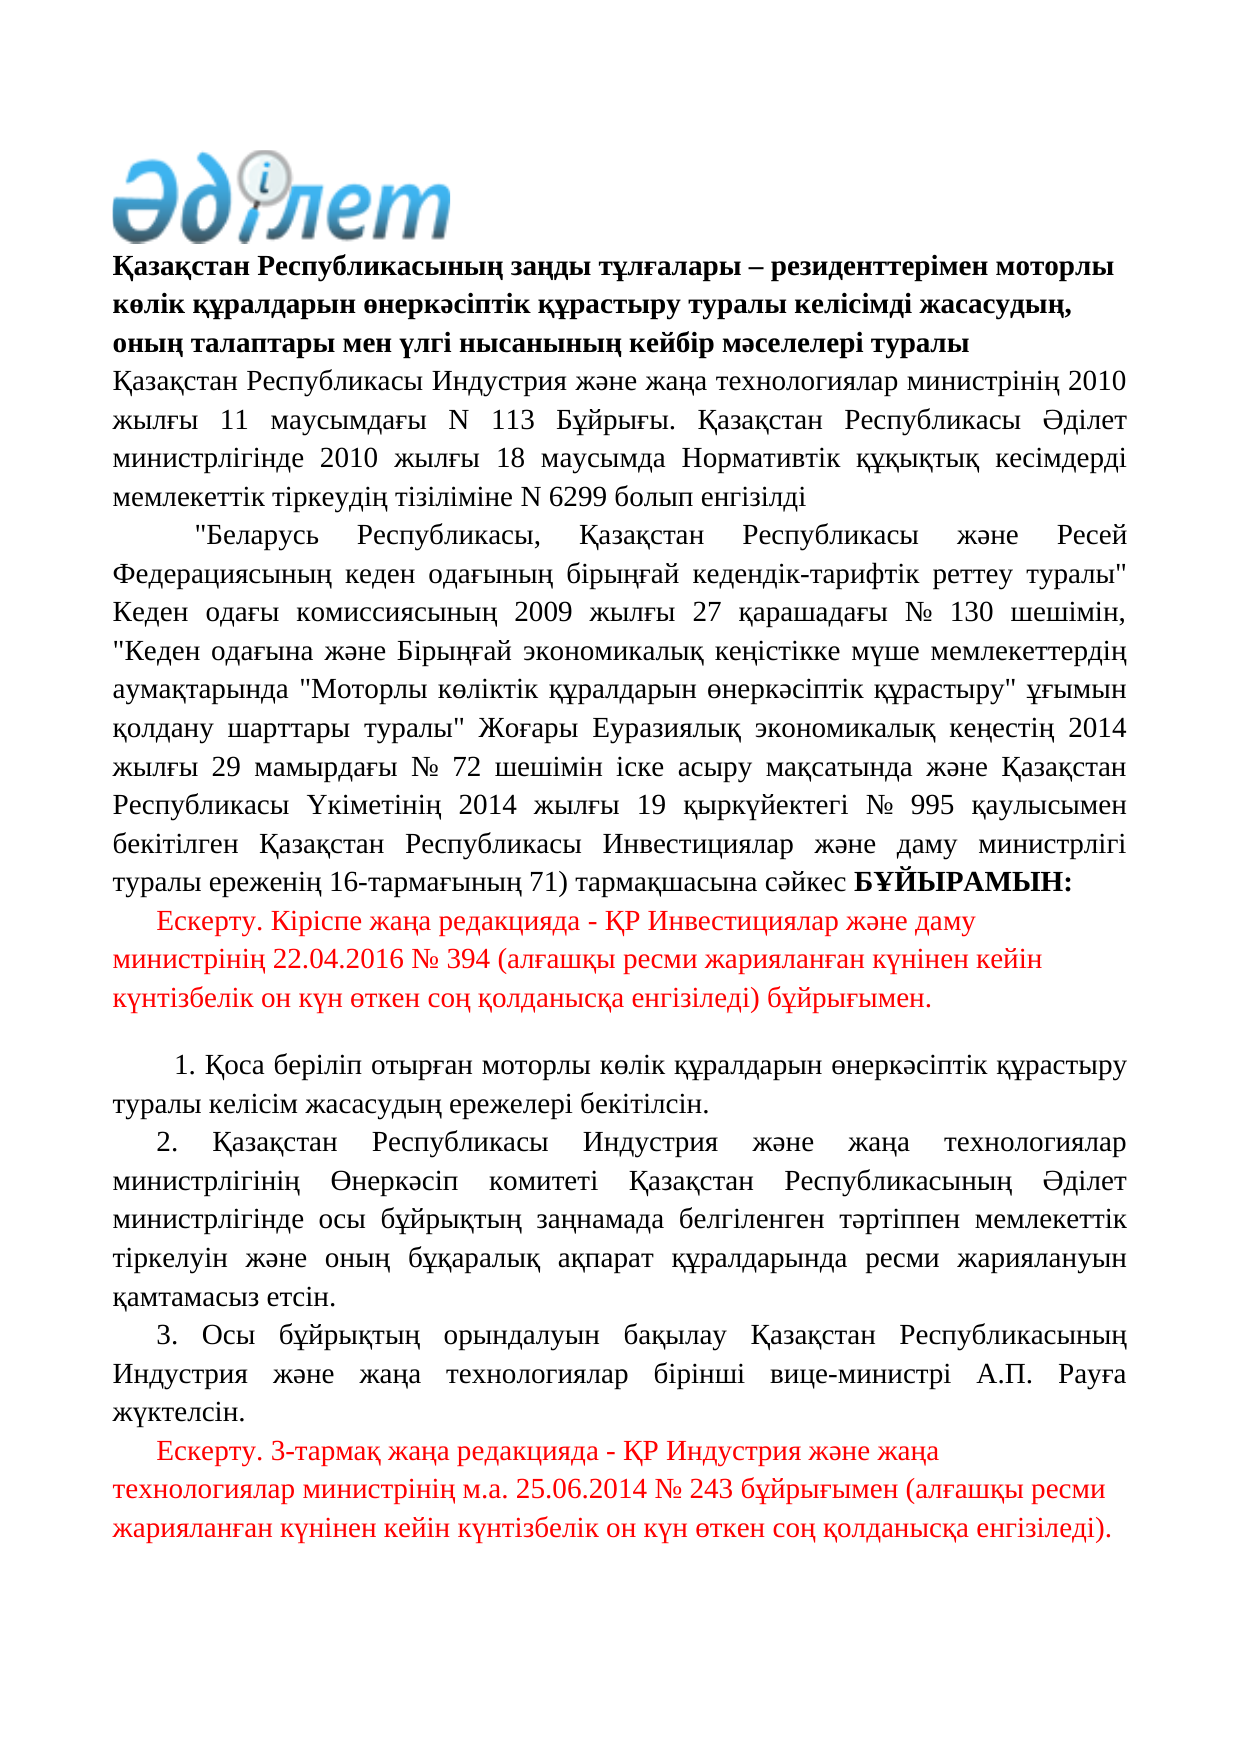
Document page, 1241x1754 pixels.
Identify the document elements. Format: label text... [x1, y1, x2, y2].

text 2. Қазақстан Республикасы Индустрия және жаңа технологиялар министрлігінің Өнеркәсіп комитеті Қазақстан Республикасының Әділет министрлігінде осы бұйрықтың заңнамада белгіленген тәртіппен мемлекеттік тіркелуін және оның бұқаралық ақпарат құралдарында ресми жариялануын қамтамасыз етсін. [112, 1124, 1128, 1312]
text 3. Осы бұйрықтың орындалуын бақылау Қазақстан Республикасының Индустрия және жаңа технологиялар бірінші вице-министрі А.П. Рауға жүктелсін. [112, 1317, 1128, 1428]
text 1. Қоса беріліп отырған моторлы көлік құралдарын өнеркәсіптік құрастыру туралы келісім жасасудың ережелері бекітілсін. [112, 1047, 1128, 1119]
text Ескерту. Кіріспе жаңа редакцияда - ҚР Инвестициялар және даму министрінің 22.04.2016 № 394 (алғашқы ресми жарияланған күнінен кейін күнтізбелік он күн өткен соң қолданысқа енгізіледі) бұйрығымен. [112, 903, 1128, 1044]
picture [112, 150, 451, 244]
text Ескерту. 3-тармақ жаңа редакцияда - ҚР Индустрия және жаңа технологиялар министрінің м.а. 25.06.2014 № 243 бұйрығымен (алғашқы ресми жарияланған күнінен кейін күнтізбелік он күн өткен соң қолданысқа енгізіледі). [112, 1433, 1128, 1574]
text Қазақстан Республикасының заңды тұлғалары – резиденттерімен моторлы көлік құралдарын өнеркәсіптік құрастыру туралы келісімді жасасудың, оның талаптары мен үлгі нысанының кейбір мәселелері туралы [112, 248, 1128, 358]
text Қазақстан Республикасы Индустрия және жаңа технологиялар министрінің 2010 жылғы 11 маусымдағы N 113 Бұйрығы. Қазақстан Республикасы Әділет министрлігінде 2010 жылғы 18 маусымда Нормативтік құқықтық кесімдерді мемлекеттік тіркеудің тізіліміне N 6299 болып енгізілді [112, 363, 1128, 512]
text "Беларусь Республикасы, Қазақстан Республикасы және Ресей Федерациясының кеден одағының бірыңғай кедендік-тарифтік реттеу туралы" Кеден одағы комиссиясының 2009 жылғы 27 қарашадағы № 130 шешімін, "Кеден одағына және Бірыңғай экономикалық кеңістікке мүше мемлекеттердiң аумақтарында "Моторлы көліктік құралдарын өнеркәсіптік құрастыру" ұғымын қолдану шарттары туралы" Жоғары Еуразиялық экономикалық кеңестің 2014 жылғы 29 мамырдағы № 72 шешімін іске асыру мақсатында және Қазақстан Республикасы Үкіметінің 2014 жылғы 19 қыркүйектегі № 995 қаулысымен бекітілген Қазақстан Республикасы Инвестициялар және даму министрлігі туралы ереженің 16-тармағының 71) тармақшасына сәйкес БҰЙЫРАМЫН: [112, 517, 1128, 898]
